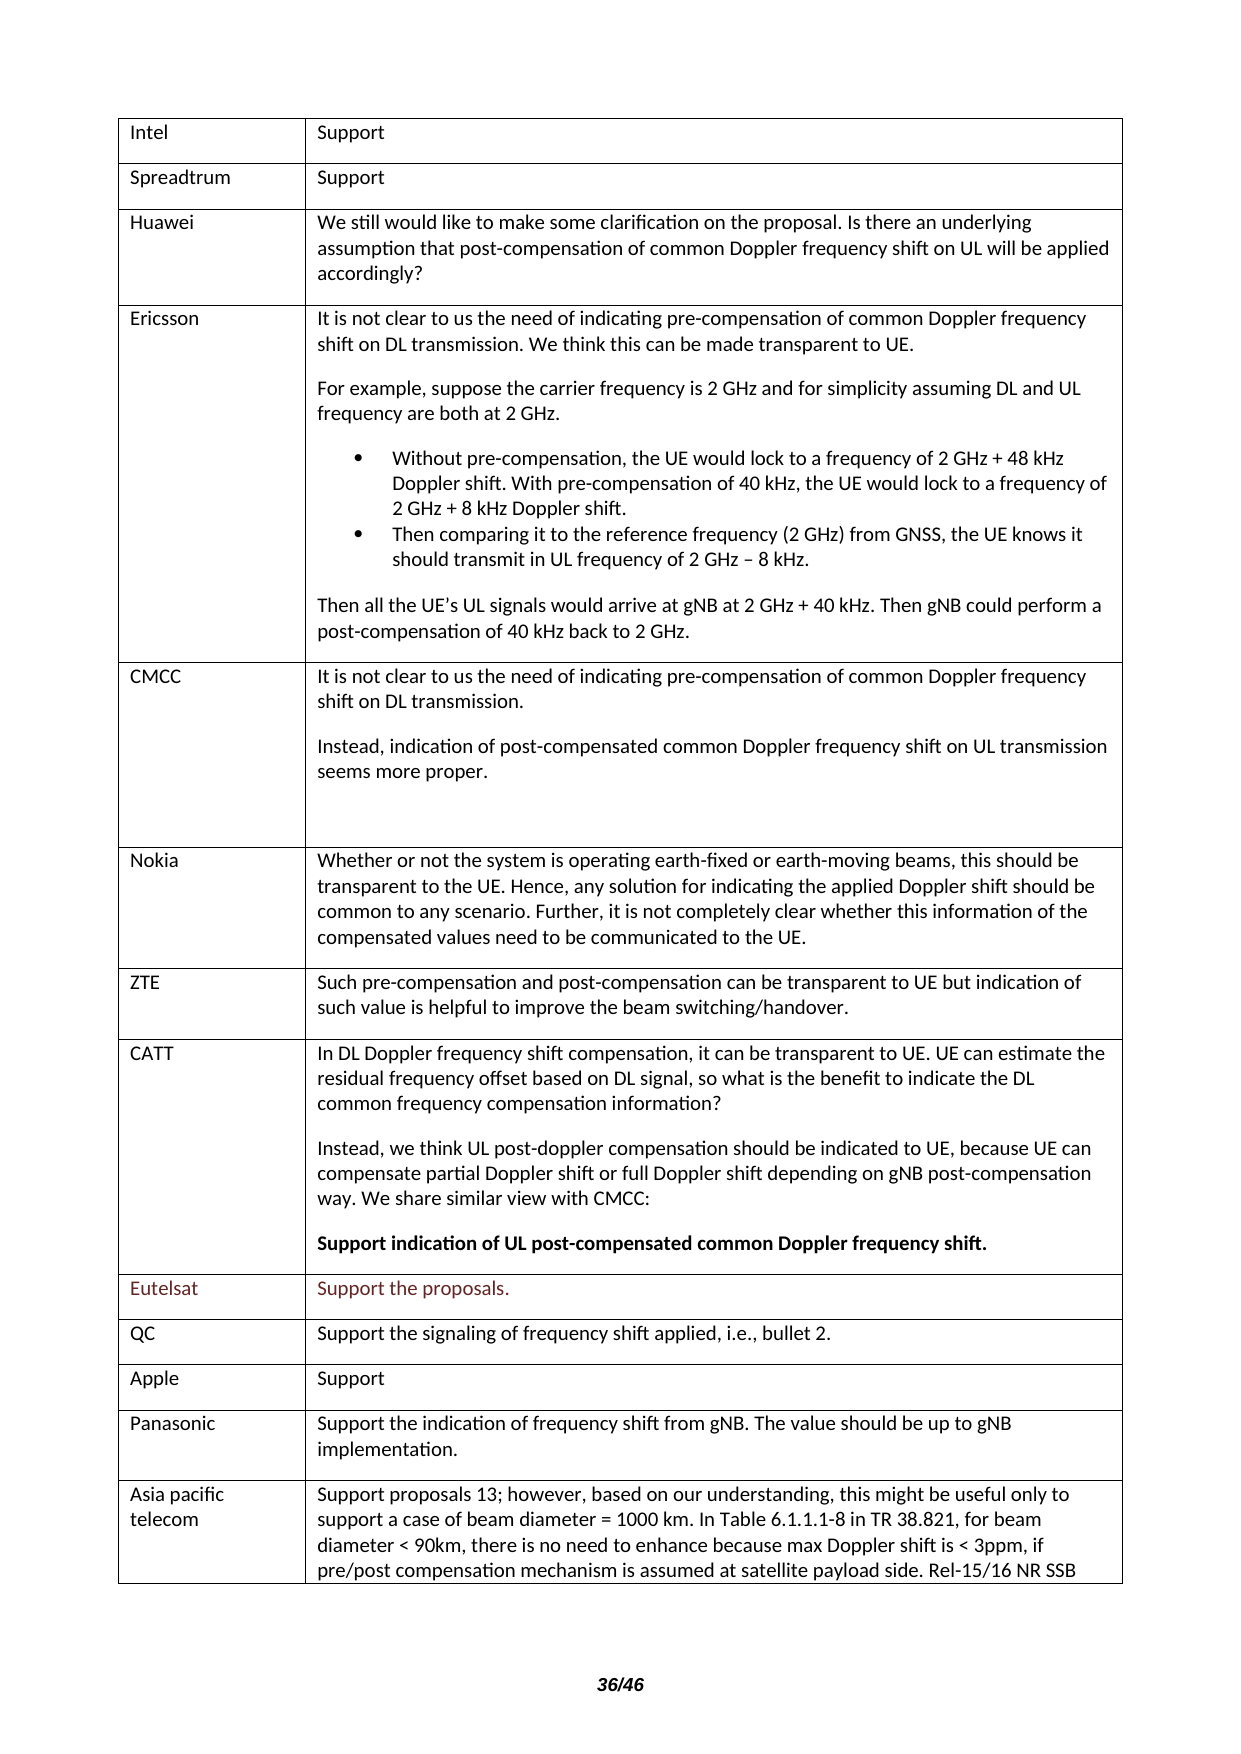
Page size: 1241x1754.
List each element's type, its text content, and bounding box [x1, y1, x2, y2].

table_cell Support the signaling of frequency shift applied, i.e., bullet 2. [306, 1320, 1122, 1364]
table_cell Eutelsat [119, 1275, 305, 1319]
table_cell ZTE [119, 969, 305, 1039]
table_cell CATT [119, 1040, 305, 1274]
table_cell Apple [119, 1365, 305, 1409]
table_cell It is not clear to us the need of indicating pre-compensation of common Doppler frequency shift on DL transmission. We think this can be made transparent to UE. For example, suppose the carrier frequency is 2 GHz and for simplicity assuming DL and UL frequency are both at 2 GHz. Without pre-compensation, the UE would lock to a frequency of 2 GHz + 48 kHz Doppler shift. With pre-compensation of 40 kHz, the UE would lock to a frequency of 2 GHz + 8 kHz Doppler shift. Then comparing it to the reference frequency (2 GHz) from GNSS, the UE knows it should transmit in UL frequency of 2 GHz – 8 kHz. Then all the UE’s UL signals would arrive at gNB at 2 GHz + 40 kHz. Then gNB could perform a post-compensation of 40 kHz back to 2 GHz. [306, 306, 1122, 662]
table_cell Panasonic [119, 1411, 305, 1480]
table_cell Support [306, 164, 1122, 208]
table_cell In DL Doppler frequency shift compensation, it can be transparent to UE. UE can estimate the residual frequency offset based on DL signal, so what is the benefit to indicate the DL common frequency compensation information? Instead, we think UL post-doppler compensation should be indicated to UE, because UE can compensate partial Doppler shift or full Doppler shift depending on gNB post-compensation way. We share similar view with CMCC: Support indication of UL post-compensated common Doppler frequency shift. [306, 1040, 1122, 1274]
table_cell Support [306, 1365, 1122, 1409]
table_cell It is not clear to us the need of indicating pre-compensation of common Doppler frequency shift on DL transmission. Instead, indication of post-compensated common Doppler frequency shift on UL transmission seems more proper. [306, 663, 1122, 847]
table_cell We still would like to make some clarification on the proposal. Is there an underlying assumption that post-compensation of common Doppler frequency shift on UL will be applied accordingly? [306, 210, 1122, 304]
table_cell Whether or not the system is operating earth-fixed or earth-moving beams, this should be transparent to the UE. Hence, any solution for indicating the applied Doppler shift should be common to any scenario. Further, it is not completely clear whether this information of the compensated values need to be communicated to the UE. [306, 848, 1122, 968]
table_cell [306, 1481, 1122, 1583]
table_cell Support the indication of frequency shift from gNB. The value should be up to gNB implementation. [306, 1411, 1122, 1480]
table_cell Ericsson [119, 306, 305, 662]
table_cell Such pre-compensation and post-compensation can be transparent to UE but indication of such value is helpful to improve the beam switching/handover. [306, 969, 1122, 1039]
table_cell Support [306, 119, 1122, 163]
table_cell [119, 1481, 305, 1583]
table_cell QC [119, 1320, 305, 1364]
table_cell Spreadtrum [119, 164, 305, 208]
table_cell Huawei [119, 210, 305, 304]
table_cell Nokia [119, 848, 305, 968]
table_cell Support the proposals. [306, 1275, 1122, 1319]
table_cell Intel [119, 119, 305, 163]
table_cell CMCC [119, 663, 305, 847]
